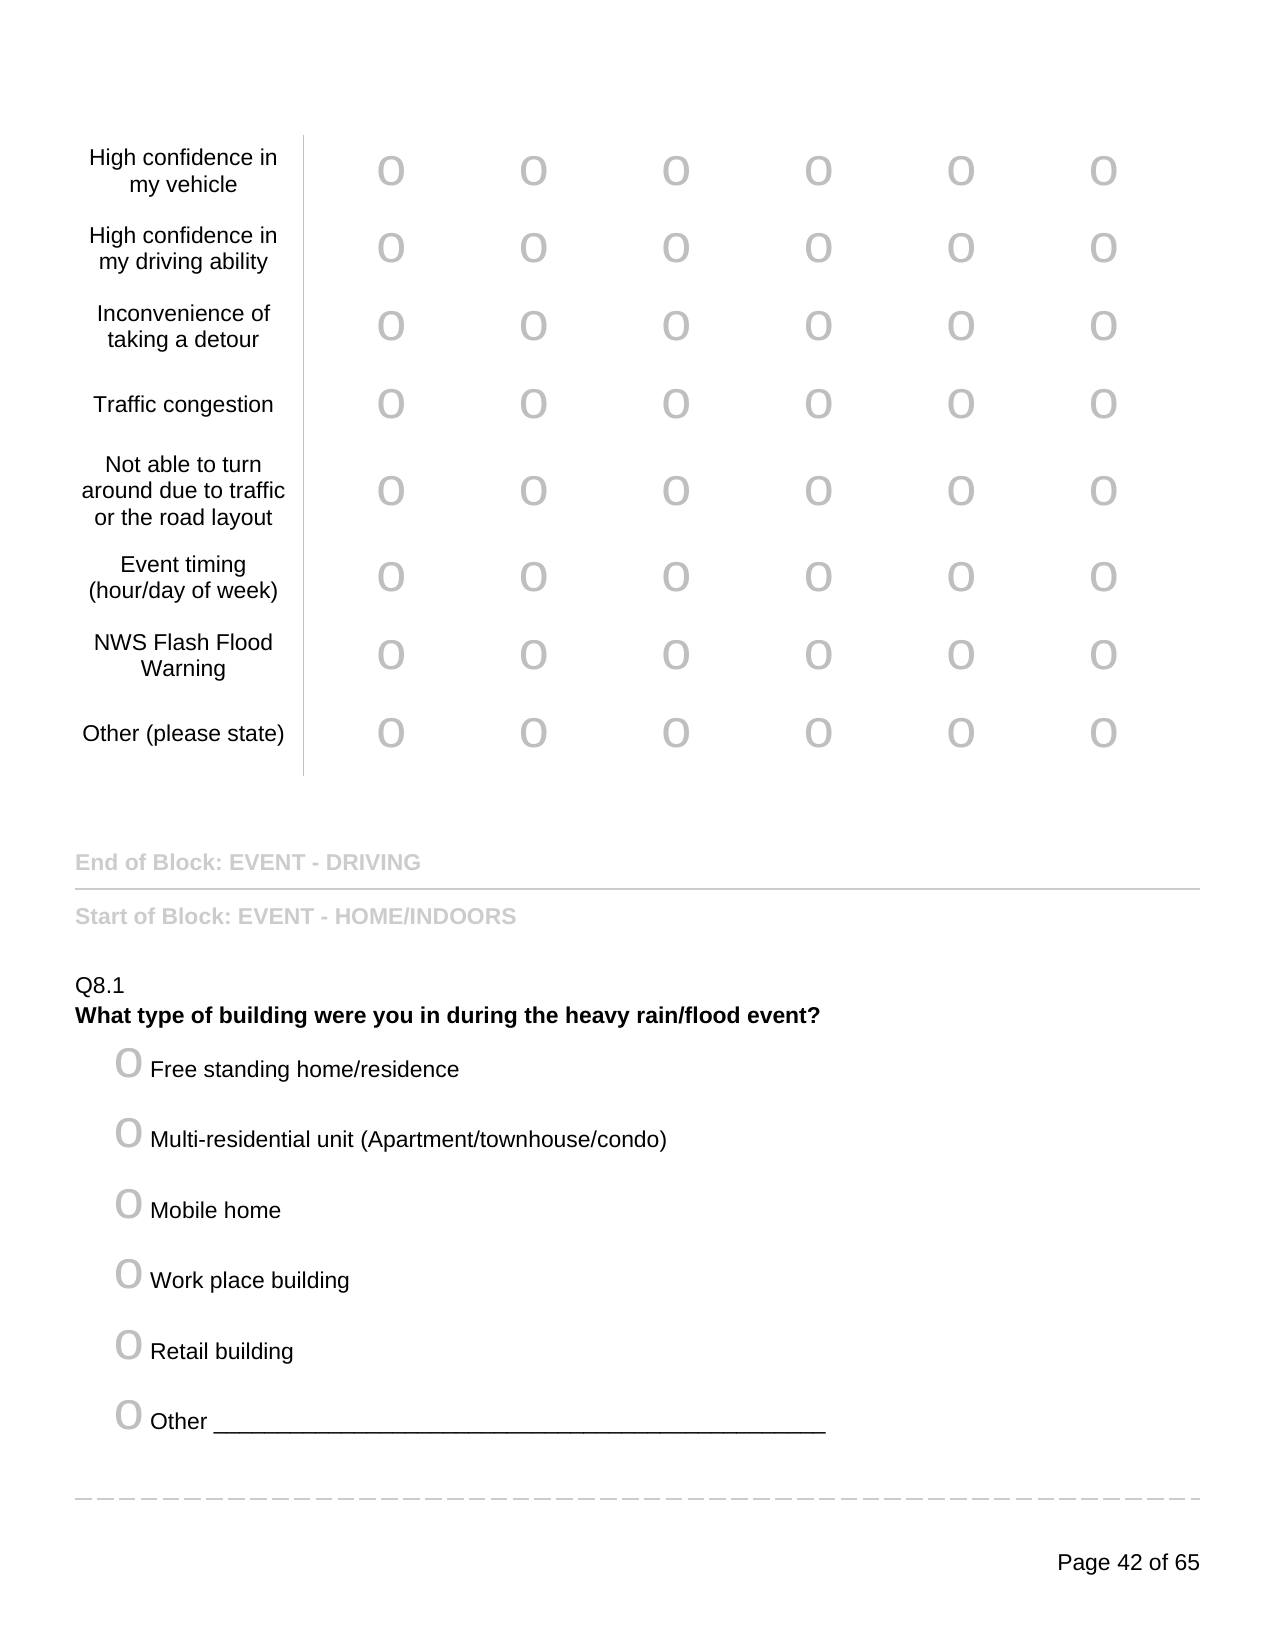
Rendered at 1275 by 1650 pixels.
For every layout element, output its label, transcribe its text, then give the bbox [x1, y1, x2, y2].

list Work place building [112, 1244, 1200, 1305]
table_cell [874, 447, 1016, 542]
list Other ________________________________________________ [112, 1385, 1200, 1446]
list Free standing home/residence [112, 1032, 1200, 1093]
table_cell [446, 542, 588, 620]
table_cell [1016, 542, 1158, 620]
table_cell [304, 369, 446, 447]
table_cell [1016, 620, 1158, 698]
table_cell [731, 698, 873, 776]
table_cell [731, 369, 873, 447]
text Q8.1 What type of building were you in during the heavy rain/flood event? [75, 972, 1200, 1028]
table_cell [589, 447, 731, 542]
list Mobile home [112, 1173, 1200, 1234]
table_cell [304, 447, 446, 542]
table_cell NWS Flash Flood Warning [63, 620, 303, 698]
table_cell [589, 698, 731, 776]
table_cell [874, 213, 1016, 291]
table_cell [304, 135, 446, 213]
table_cell [874, 291, 1016, 369]
table_cell [1016, 291, 1158, 369]
table_cell [874, 542, 1016, 620]
table_cell [874, 135, 1016, 213]
table_cell [1016, 447, 1158, 542]
table_cell [731, 135, 873, 213]
list Multi-residential unit (Apartment/townhouse/condo) [112, 1103, 1200, 1164]
table_cell [589, 542, 731, 620]
table_cell Inconvenience of taking a detour [63, 291, 303, 369]
table_cell [1016, 698, 1158, 776]
table_cell [589, 369, 731, 447]
table_cell [731, 213, 873, 291]
table_cell [304, 291, 446, 369]
table_cell [304, 698, 446, 776]
table_cell [731, 620, 873, 698]
table_cell [731, 447, 873, 542]
table_cell [446, 620, 588, 698]
text End of Block: EVENT - DRIVING [75, 848, 1200, 875]
table_cell [589, 620, 731, 698]
table_cell [304, 620, 446, 698]
table_cell [1016, 369, 1158, 447]
table_cell High confidence in my vehicle [63, 135, 303, 213]
table_cell Not able to turn around due to traffic or the road layout [63, 447, 303, 542]
table_cell [589, 291, 731, 369]
table_cell [446, 213, 588, 291]
table_cell High confidence in my driving ability [63, 213, 303, 291]
table_cell [874, 620, 1016, 698]
table_cell [446, 291, 588, 369]
table_cell [1016, 213, 1158, 291]
table_cell [731, 291, 873, 369]
table_cell [1016, 135, 1158, 213]
table_cell [874, 698, 1016, 776]
table_cell Event timing (hour/day of week) [63, 542, 303, 620]
table_cell Other (please state) [63, 698, 303, 776]
table_cell [731, 542, 873, 620]
table_cell [589, 135, 731, 213]
table_cell [589, 213, 731, 291]
table_cell [304, 213, 446, 291]
table_cell [304, 542, 446, 620]
table_cell [446, 447, 588, 542]
table_cell [446, 369, 588, 447]
table_cell [874, 369, 1016, 447]
text Start of Block: EVENT - HOME/INDOORS [75, 903, 1200, 929]
table_cell [446, 135, 588, 213]
table_cell Traffic congestion [63, 369, 303, 447]
table_cell [446, 698, 588, 776]
list Retail building [112, 1314, 1200, 1376]
